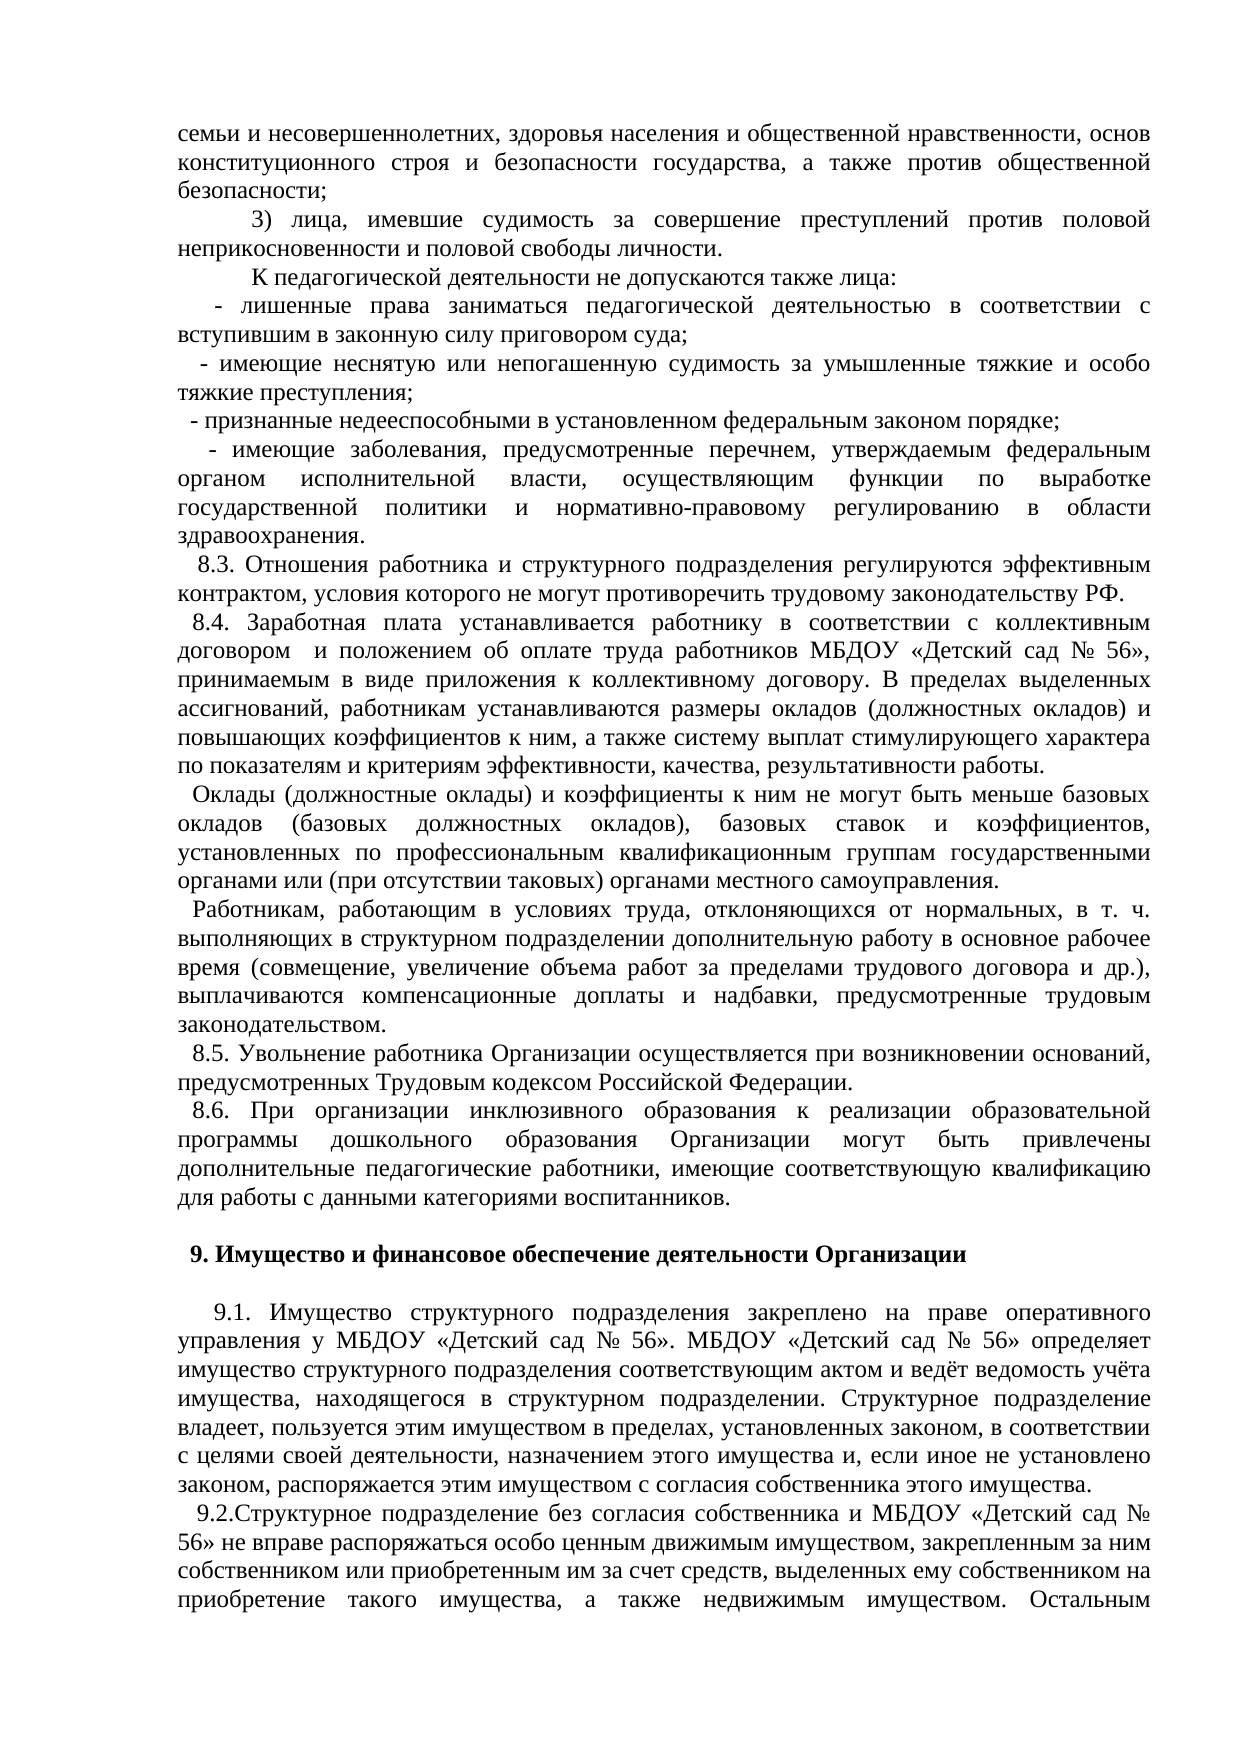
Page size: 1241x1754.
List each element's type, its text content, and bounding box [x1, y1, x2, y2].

text 3) лица, имевшие судимость за совершение преступлений против половой неприкосновенности и половой свободы личности. [177, 204, 1152, 262]
text 8.3. Отношения работника и структурного подразделения регулируются эффективным контрактом, условия которого не могут противоречить трудовому законодательству РФ. [177, 549, 1152, 607]
text 8.5. Увольнение работника Организации осуществляется при возникновении оснований, предусмотренных Трудовым кодексом Российской Федерации. [177, 1038, 1152, 1096]
text - имеющие заболевания, предусмотренные перечнем, утверждаемым федеральным органом исполнительной власти, осуществляющим функции по выработке государственной политики и нормативно-правовому регулированию в области здравоохранения. [177, 434, 1152, 549]
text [177, 118, 1152, 204]
text - признанные недееспособными в установленном федеральным законом порядке; [177, 406, 1152, 434]
text 8.4. Заработная плата устанавливается работнику в соответствии с коллективным договором и положением об оплате труда работников МБДОУ «Детский сад № 56», принимаемым в виде приложения к коллективному договору. В пределах выделенных ассигнований, работникам устанавливаются размеры окладов (должностных окладов) и повышающих коэффициентов к ним, а также систему выплат стимулирующего характера по показателям и критериям эффективности, качества, результативности работы. [177, 607, 1152, 779]
text 9. Имущество и финансовое обеспечение деятельности Организации [177, 1239, 1152, 1268]
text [177, 1498, 1152, 1613]
text К педагогической деятельности не допускаются также лица: [177, 262, 1152, 291]
text - лишенные права заниматься педагогической деятельностью в соответствии с вступившим в законную силу приговором суда; [177, 291, 1152, 348]
text - имеющие неснятую или непогашенную судимость за умышленные тяжкие и особо тяжкие преступления; [177, 348, 1152, 406]
text 8.6. При организации инклюзивного образования к реализации образовательной программы дошкольного образования Организации могут быть привлечены дополнительные педагогические работники, имеющие соответствующую квалификацию для работы с данными категориями воспитанников. [177, 1096, 1152, 1211]
text Оклады (должностные оклады) и коэффициенты к ним не могут быть меньше базовых окладов (базовых должностных окладов), базовых ставок и коэффициентов, установленных по профессиональным квалификационным группам государственными органами или (при отсутствии таковых) органами местного самоуправления. [177, 779, 1152, 894]
text 9.1. Имущество структурного подразделения закреплено на праве оперативного управления у МБДОУ «Детский сад № 56». МБДОУ «Детский сад № 56» определяет имущество структурного подразделения соответствующим актом и ведёт ведомость учёта имущества, находящегося в структурном подразделении. Структурное подразделение владеет, пользуется этим имуществом в пределах, установленных законом, в соответствии с целями своей деятельности, назначением этого имущества и, если иное не установлено законом, распоряжается этим имуществом с согласия собственника этого имущества. [177, 1297, 1152, 1498]
text Работникам, работающим в условиях труда, отклоняющихся от нормальных, в т. ч. выполняющих в структурном подразделении дополнительную работу в основное рабочее время (совмещение, увеличение объема работ за пределами трудового договора и др.), выплачиваются компенсационные доплаты и надбавки, предусмотренные трудовым законодательством. [177, 894, 1152, 1038]
